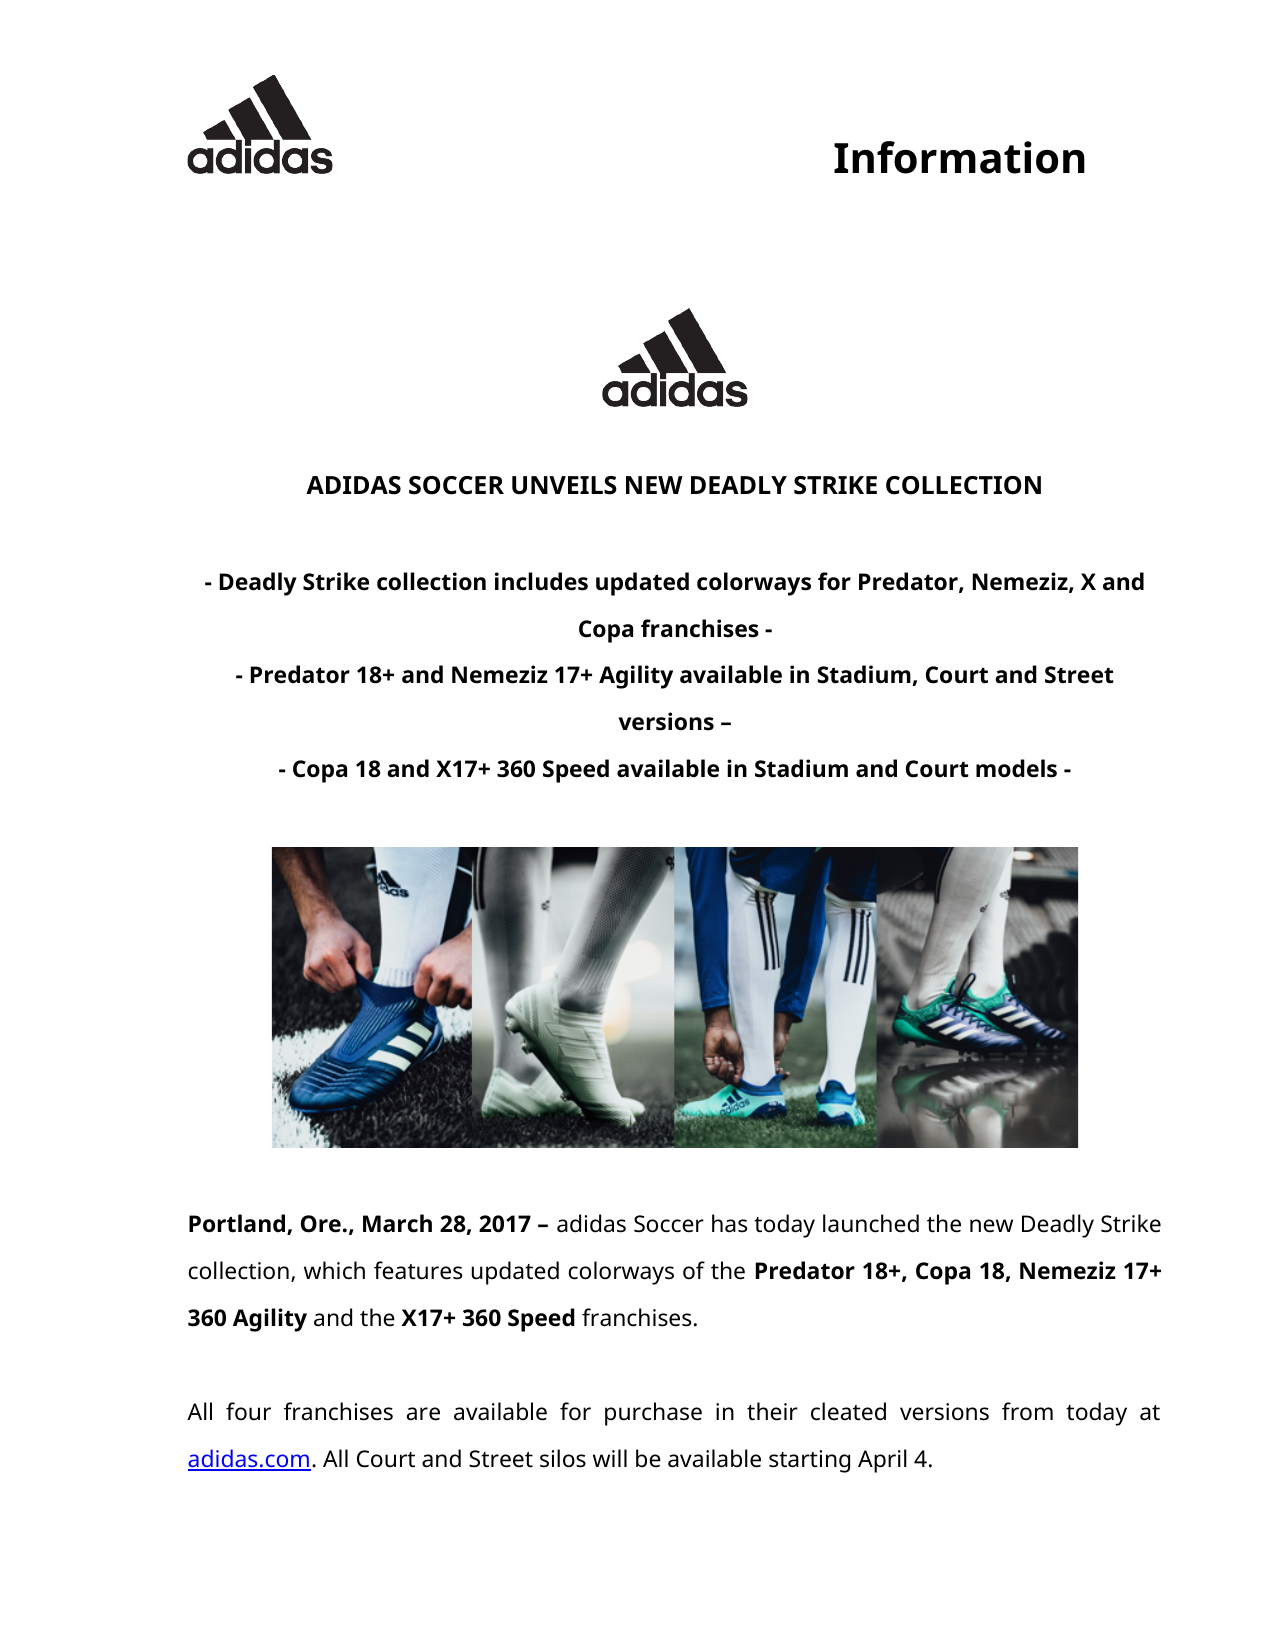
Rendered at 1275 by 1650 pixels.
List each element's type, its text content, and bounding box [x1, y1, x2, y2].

text All four franchises are available for purchase in their cleated versions from today at adidas.com. All Court and Street silos will be available starting April 4. [187, 1396, 1162, 1474]
picture [271, 847, 1079, 1148]
text Portland, Ore., March 28, 2017 – adidas Soccer has today launched the new Deadly Strike collection, which features updated colorways of the Predator 18+, Copa 18, Nemeziz 17+ 360 Agility and the X17+ 360 Speed franchises. [187, 1208, 1162, 1333]
picture [187, 75, 333, 174]
picture [602, 308, 748, 407]
text - Deadly Strike collection includes updated colorways for Predator, Nemeziz, X and Copa franchises - [187, 566, 1162, 644]
text ADIDAS SOCCER UNVEILS NEW DEADLY STRIKE COLLECTION [187, 468, 1162, 502]
text - Predator 18+ and Nemeziz 17+ Agility available in Stadium, Court and Street versions – [187, 659, 1162, 738]
text - Copa 18 and X17+ 360 Speed available in Stadium and Court models - [187, 753, 1162, 784]
